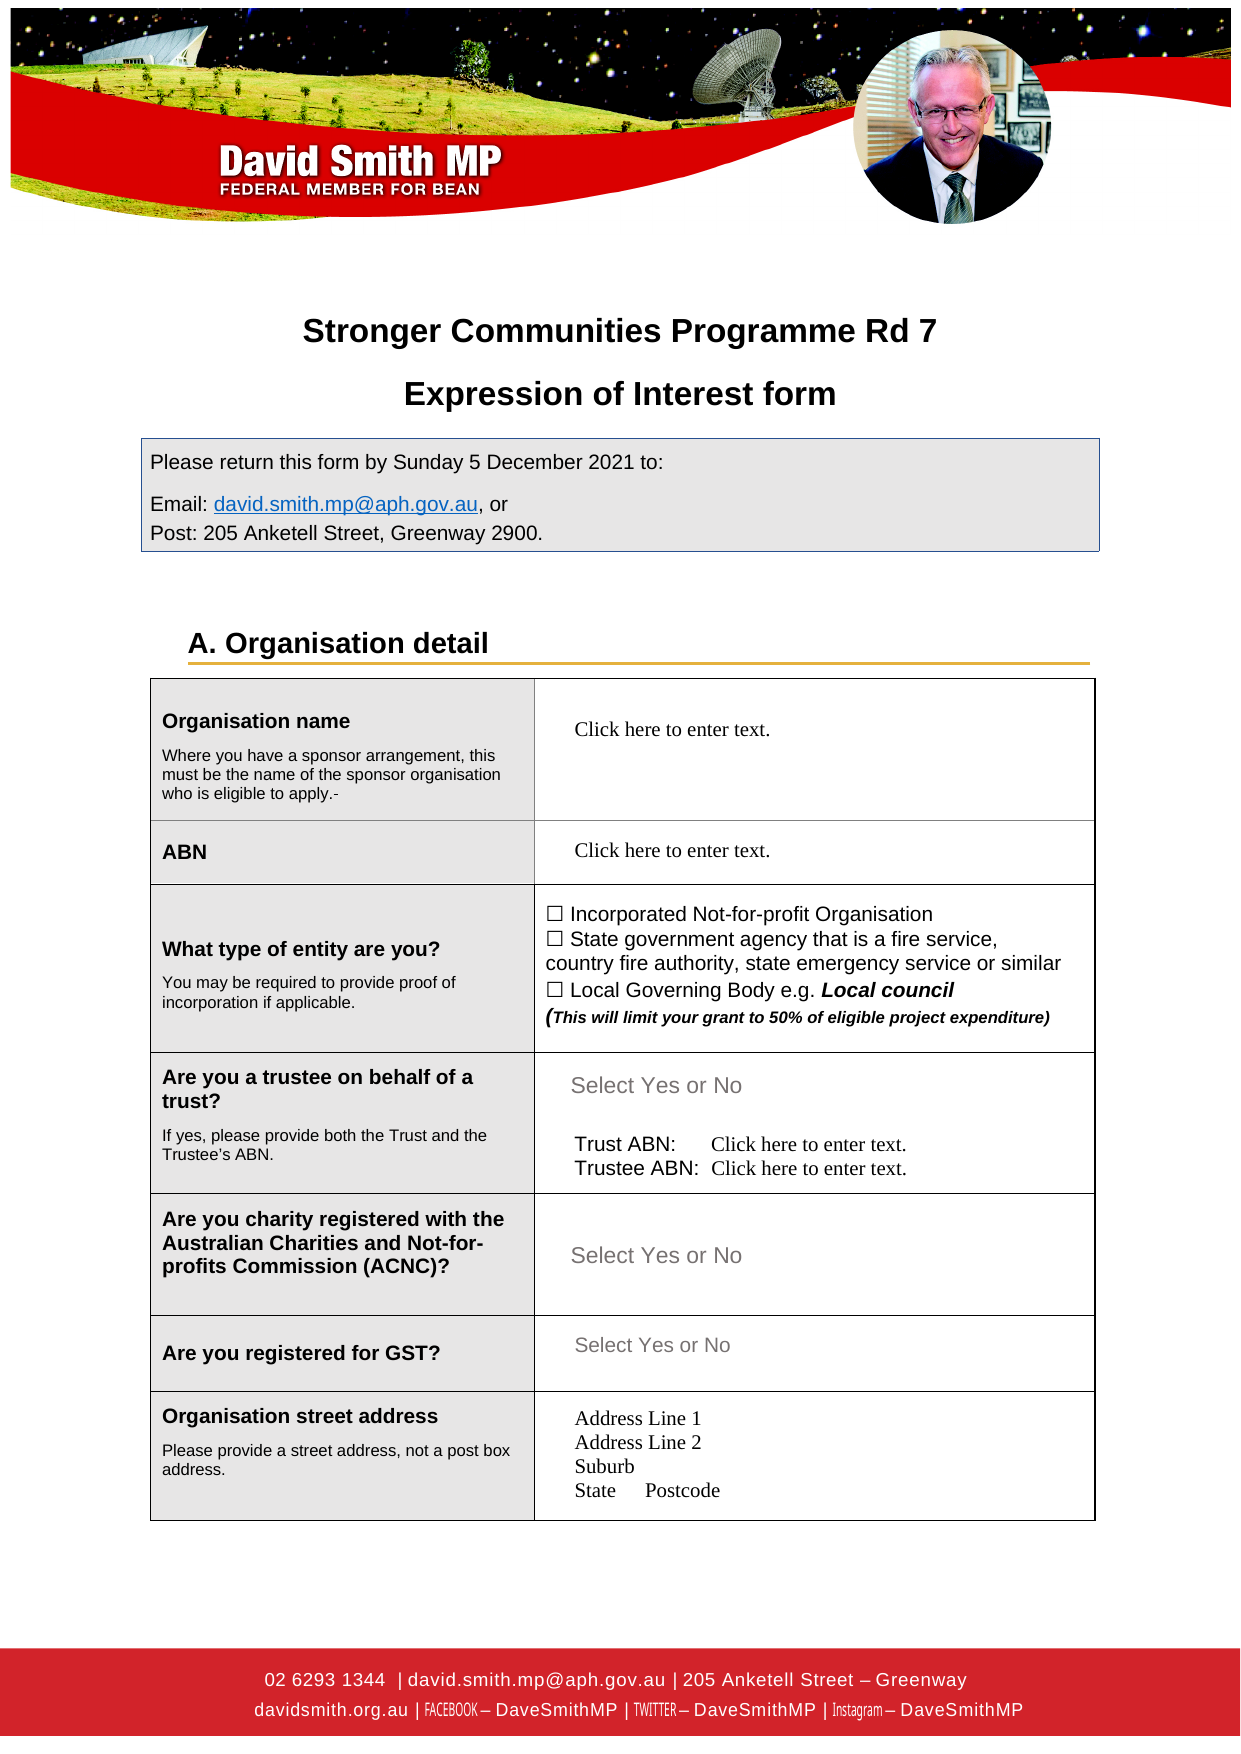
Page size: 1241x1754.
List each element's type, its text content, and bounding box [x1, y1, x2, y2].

table_cell [535, 1316, 1094, 1391]
table_cell Are you charity registered with the Australian Charities and Not-for-profits Commission (ACNC)? [151, 1194, 534, 1315]
table_cell Organisation street address Please provide a street address, not a post box address. [151, 1392, 534, 1520]
table_cell [535, 1194, 1094, 1315]
table_cell What type of entity are you? You may be required to provide proof of incorporation if applicable. [151, 885, 534, 1052]
table_header Organisation name Where you have a sponsor arrangement, this must be the name of the sponsor organisation who is eligible to apply. [151, 679, 534, 820]
table_cell [535, 1392, 1094, 1520]
table_cell Are you a trustee on behalf of a trust? If yes, please provide both the Trust and the Trustee’s ABN. [151, 1053, 534, 1193]
list Organisation detail [187, 626, 1090, 665]
text Email: david.smith.mp@aph.gov.au, or Post: 205 Anketell Street, Greenway 2900. [142, 479, 1099, 551]
text Expression of Interest form [150, 374, 1090, 413]
table_header [535, 679, 1094, 820]
table_cell Incorporated Not-for-profit Organisation State government agency that is a fire service, country fire authority, state emergency service or similar Local Governing Body e.g. Local council (This will limit your grant to 50% of eligible project expenditure) [535, 885, 1094, 1052]
table_cell ABN [151, 821, 534, 883]
table_cell [535, 821, 1094, 883]
picture [10, 8, 1231, 235]
text Please return this form by Sunday 5 December 2021 to: [142, 439, 1099, 474]
table_cell Are you registered for GST? [151, 1316, 534, 1391]
text Stronger Communities Programme Rd 7 [150, 311, 1090, 349]
table_cell Trust ABN: Trustee ABN: [535, 1053, 1094, 1193]
